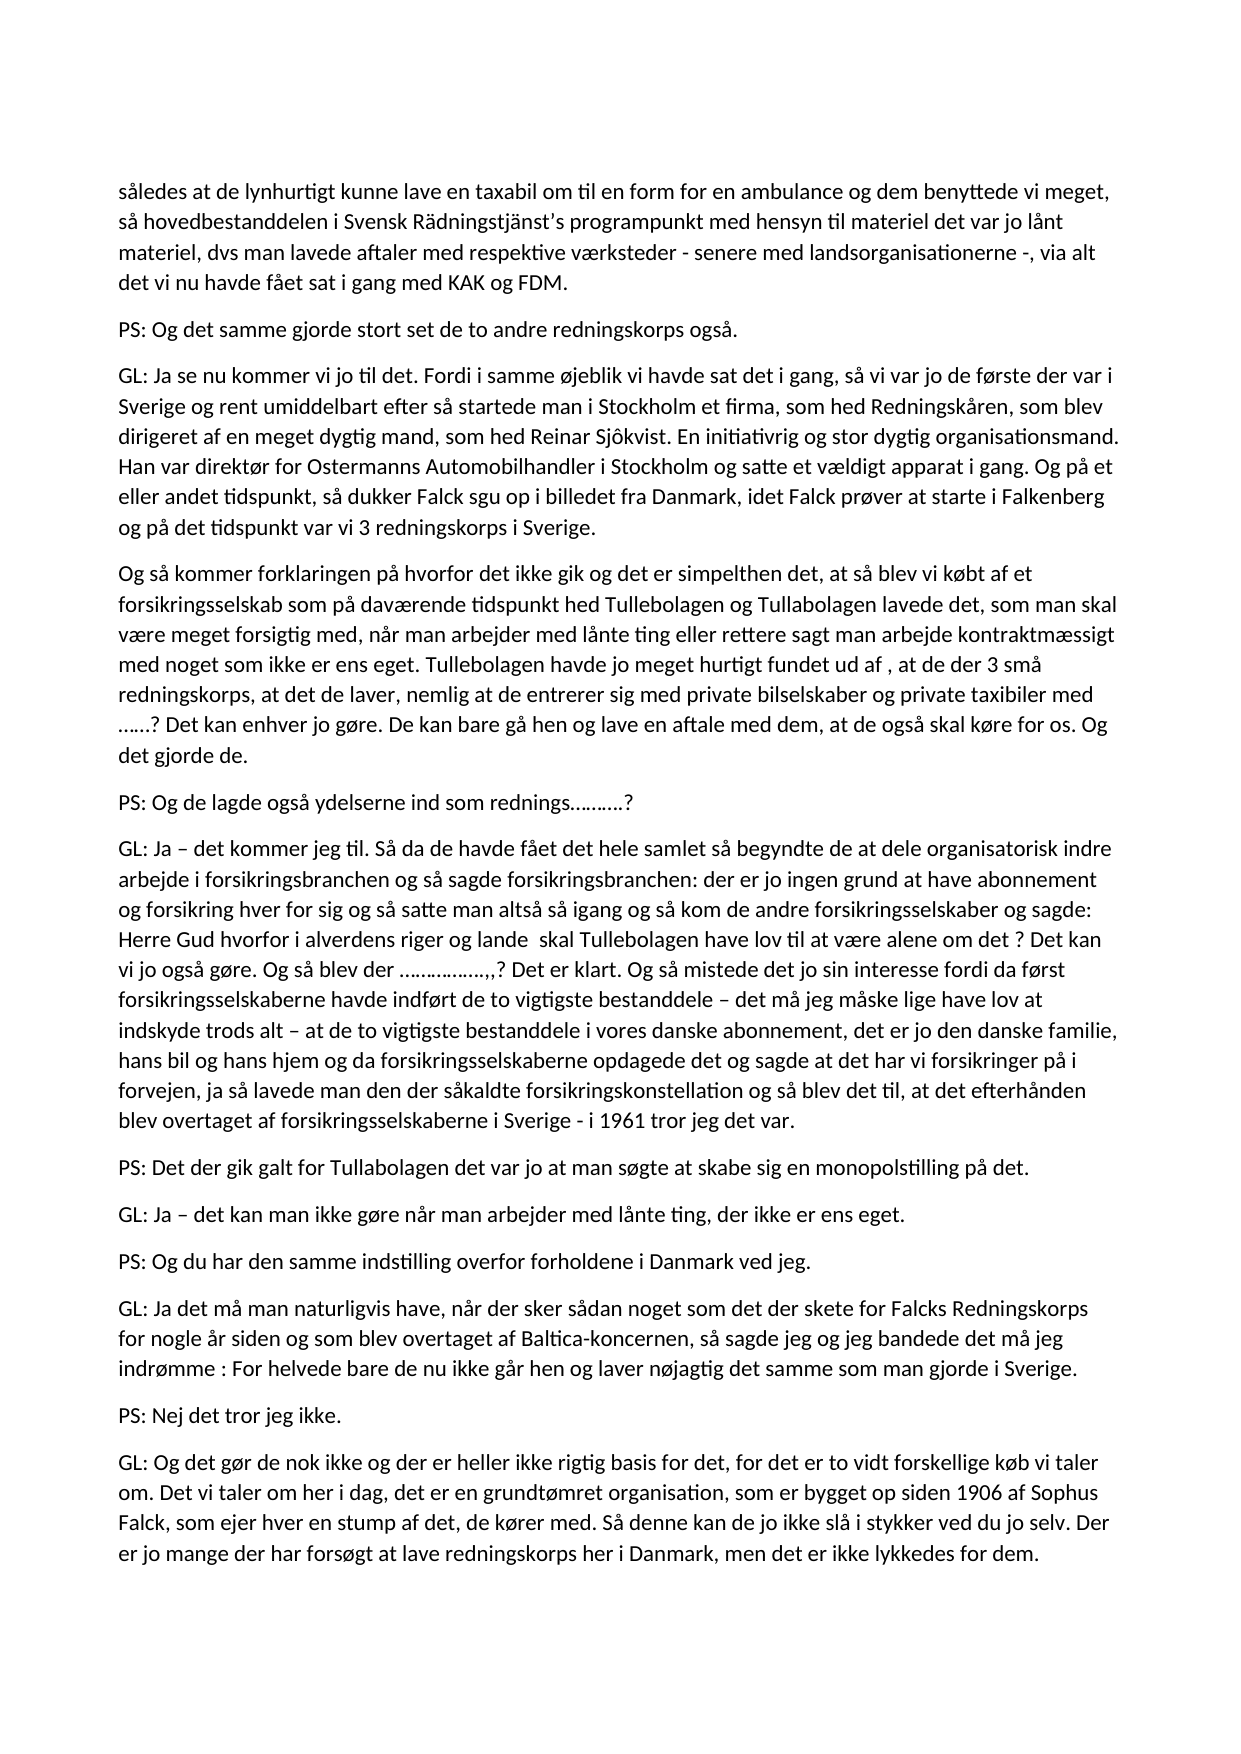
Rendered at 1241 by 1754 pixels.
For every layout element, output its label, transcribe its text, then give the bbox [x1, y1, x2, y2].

text GL: Ja – det kan man ikke gøre når man arbejder med lånte ting, der ikke er ens eget. [118, 1200, 1122, 1228]
text GL: Ja det må man naturligvis have, når der sker sådan noget som det der skete for Falcks Redningskorps for nogle år siden og som blev overtaget af Baltica-koncernen, så sagde jeg og jeg bandede det må jeg indrømme : For helvede bare de nu ikke går hen og laver nøjagtig det samme som man gjorde i Sverige. [118, 1294, 1122, 1382]
text PS: Det der gik galt for Tullabolagen det var jo at man søgte at skabe sig en monopolstilling på det. [118, 1153, 1122, 1181]
text Og så kommer forklaringen på hvorfor det ikke gik og det er simpelthen det, at så blev vi købt af et forsikringsselskab som på daværende tidspunkt hed Tullebolagen og Tullabolagen lavede det, som man skal være meget forsigtig med, når man arbejder med lånte ting eller rettere sagt man arbejde kontraktmæssigt med noget som ikke er ens eget. Tullebolagen havde jo meget hurtigt fundet ud af , at de der 3 små redningskorps, at det de laver, nemlig at de entrerer sig med private bilselskaber og private taxibiler med ……? Det kan enhver jo gøre. De kan bare gå hen og lave en aftale med dem, at de også skal køre for os. Og det gjorde de. [118, 559, 1122, 769]
text PS: Nej det tror jeg ikke. [118, 1401, 1122, 1429]
text PS: Og du har den samme indstilling overfor forholdene i Danmark ved jeg. [118, 1247, 1122, 1275]
text GL: Ja se nu kommer vi jo til det. Fordi i samme øjeblik vi havde sat det i gang, så vi var jo de første der var i Sverige og rent umiddelbart efter så startede man i Stockholm et firma, som hed Redningskåren, som blev dirigeret af en meget dygtig mand, som hed Reinar Sjôkvist. En initiativrig og stor dygtig organisationsmand. Han var direktør for Ostermanns Automobilhandler i Stockholm og satte et vældigt apparat i gang. Og på et eller andet tidspunkt, så dukker Falck sgu op i billedet fra Danmark, idet Falck prøver at starte i Falkenberg og på det tidspunkt var vi 3 redningskorps i Sverige. [118, 362, 1122, 541]
text GL: Og det gør de nok ikke og der er heller ikke rigtig basis for det, for det er to vidt forskellige køb vi taler om. Det vi taler om her i dag, det er en grundtømret organisation, som er bygget op siden 1906 af Sophus Falck, som ejer hver en stump af det, de kører med. Så denne kan de jo ikke slå i stykker ved du jo selv. Der er jo mange der har forsøgt at lave redningskorps her i Danmark, men det er ikke lykkedes for dem. [118, 1448, 1122, 1567]
text PS: Og de lagde også ydelserne ind som rednings……….? [118, 788, 1122, 816]
text PS: Og det samme gjorde stort set de to andre redningskorps også. [118, 315, 1122, 343]
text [118, 177, 1122, 296]
text GL: Ja – det kommer jeg til. Så da de havde fået det hele samlet så begyndte de at dele organisatorisk indre arbejde i forsikringsbranchen og så sagde forsikringsbranchen: der er jo ingen grund at have abonnement og forsikring hver for sig og så satte man altså så igang og så kom de andre forsikringsselskaber og sagde: Herre Gud hvorfor i alverdens riger og lande skal Tullebolagen have lov til at være alene om det ? Det kan vi jo også gøre. Og så blev der …………….,,? Det er klart. Og så mistede det jo sin interesse fordi da først forsikringsselskaberne havde indført de to vigtigste bestanddele – det må jeg måske lige have lov at indskyde trods alt – at de to vigtigste bestanddele i vores danske abonnement, det er jo den danske familie, hans bil og hans hjem og da forsikringsselskaberne opdagede det og sagde at det har vi forsikringer på i forvejen, ja så lavede man den der såkaldte forsikringskonstellation og så blev det til, at det efterhånden blev overtaget af forsikringsselskaberne i Sverige - i 1961 tror jeg det var. [118, 834, 1122, 1134]
